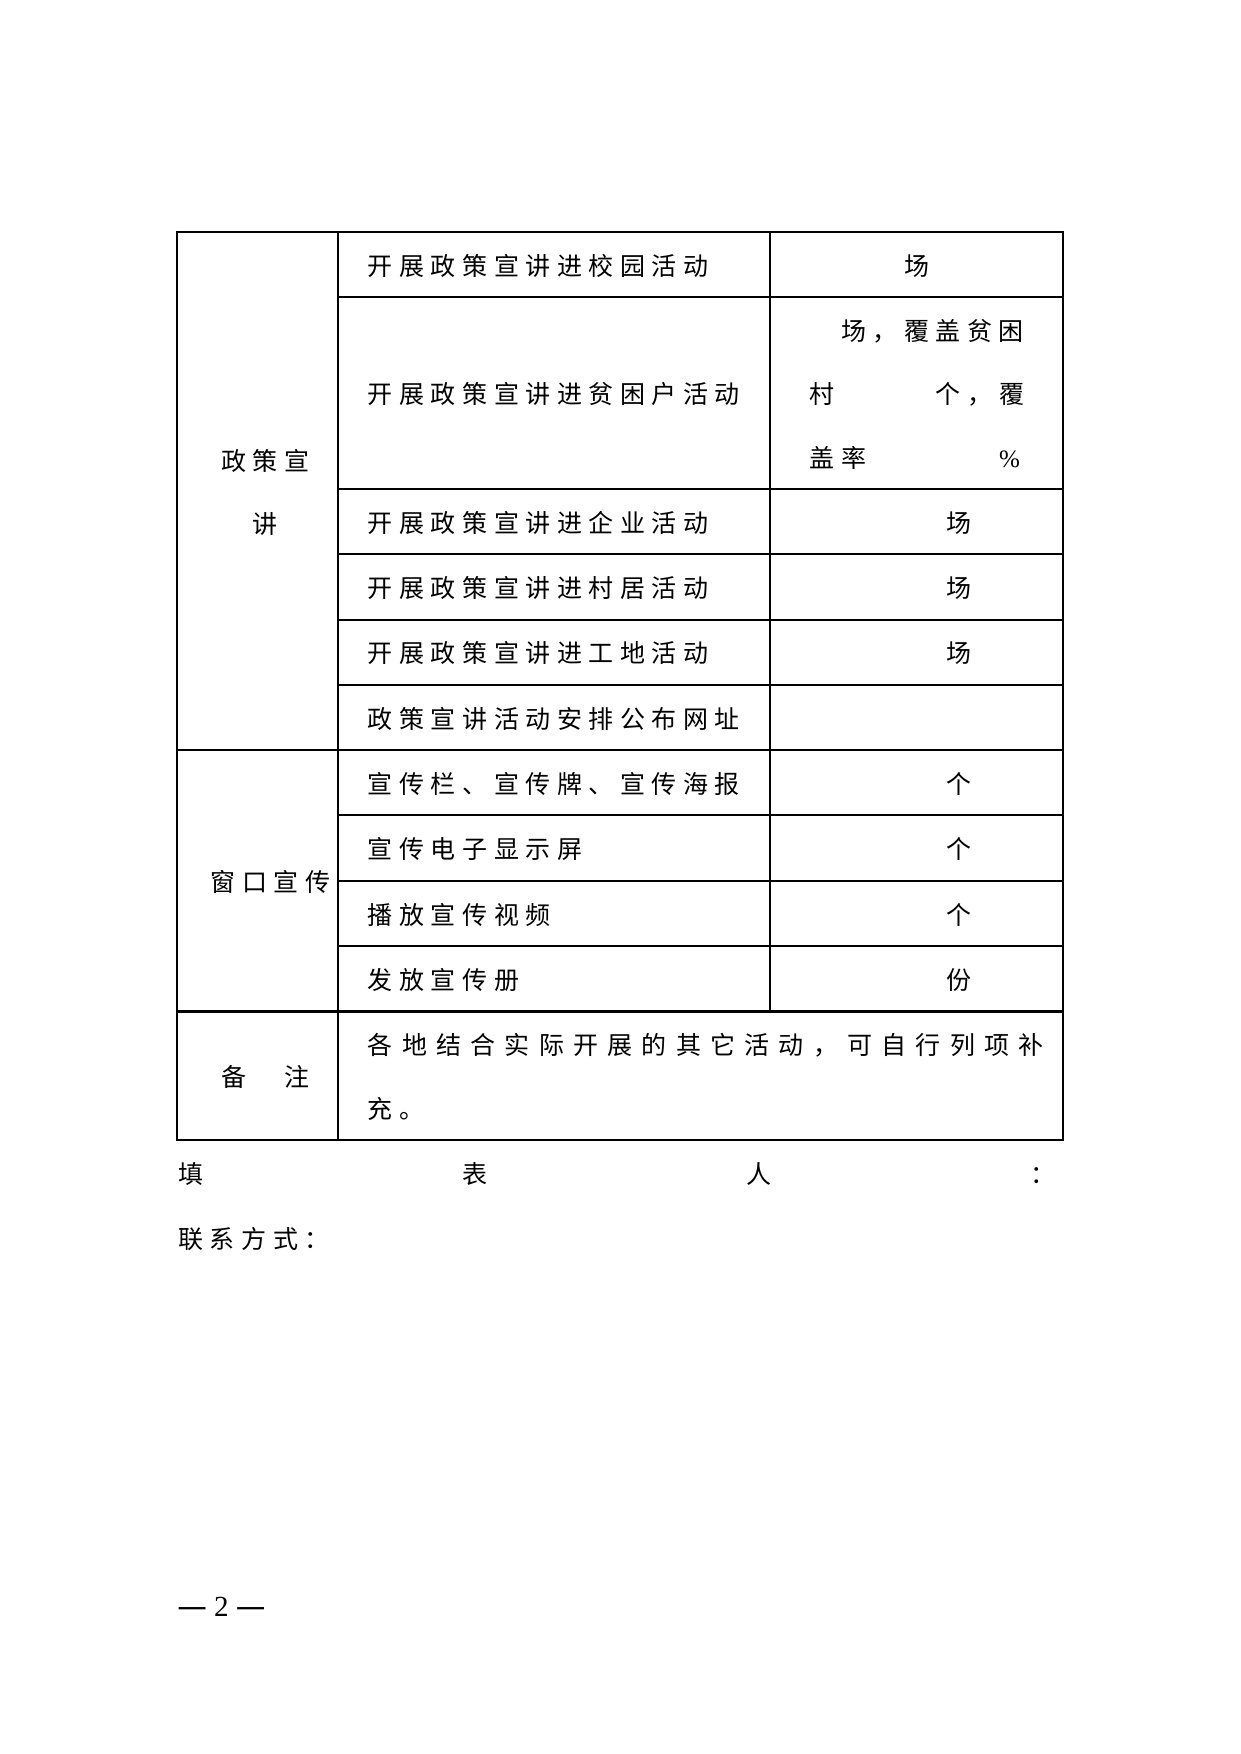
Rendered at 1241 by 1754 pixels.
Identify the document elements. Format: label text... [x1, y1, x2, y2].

table_cell 宣传电子显示屏 [339, 816, 769, 880]
table_cell 个 [771, 816, 1062, 880]
table_cell 政策宣讲活动安排公布网址 [339, 686, 769, 749]
table_cell [771, 686, 1062, 749]
table_cell 场，覆盖贫困村 个，覆盖率 % [771, 298, 1062, 488]
table_cell 窗口宣传 [178, 751, 337, 1010]
table_cell 开展政策宣讲进工地活动 [339, 621, 769, 684]
table_cell 场 [771, 555, 1062, 618]
table_cell 播放宣传视频 [339, 882, 769, 945]
table_cell 宣传栏、宣传牌、宣传海报 [339, 751, 769, 814]
table_cell 场 [771, 233, 1062, 296]
table_cell 政策宣讲 [178, 233, 337, 749]
table_cell 开展政策宣讲进村居活动 [339, 555, 769, 618]
table_cell 开展政策宣讲进校园活动 [339, 233, 769, 296]
table_cell 场 [771, 490, 1062, 553]
table_cell 个 [771, 882, 1062, 945]
table_cell 个 [771, 751, 1062, 814]
table_cell 场 [771, 621, 1062, 684]
table_cell 发放宣传册 [339, 947, 769, 1010]
table_cell 开展政策宣讲进企业活动 [339, 490, 769, 553]
table_cell 备 注 [178, 1013, 337, 1139]
text 填表人： 联系方式： [178, 1141, 1062, 1267]
table_cell 开展政策宣讲进贫困户活动 [339, 298, 769, 488]
table_cell 各地结合实际开展的其它活动，可自行列项补充。 [339, 1013, 1062, 1139]
table_cell 份 [771, 947, 1062, 1010]
